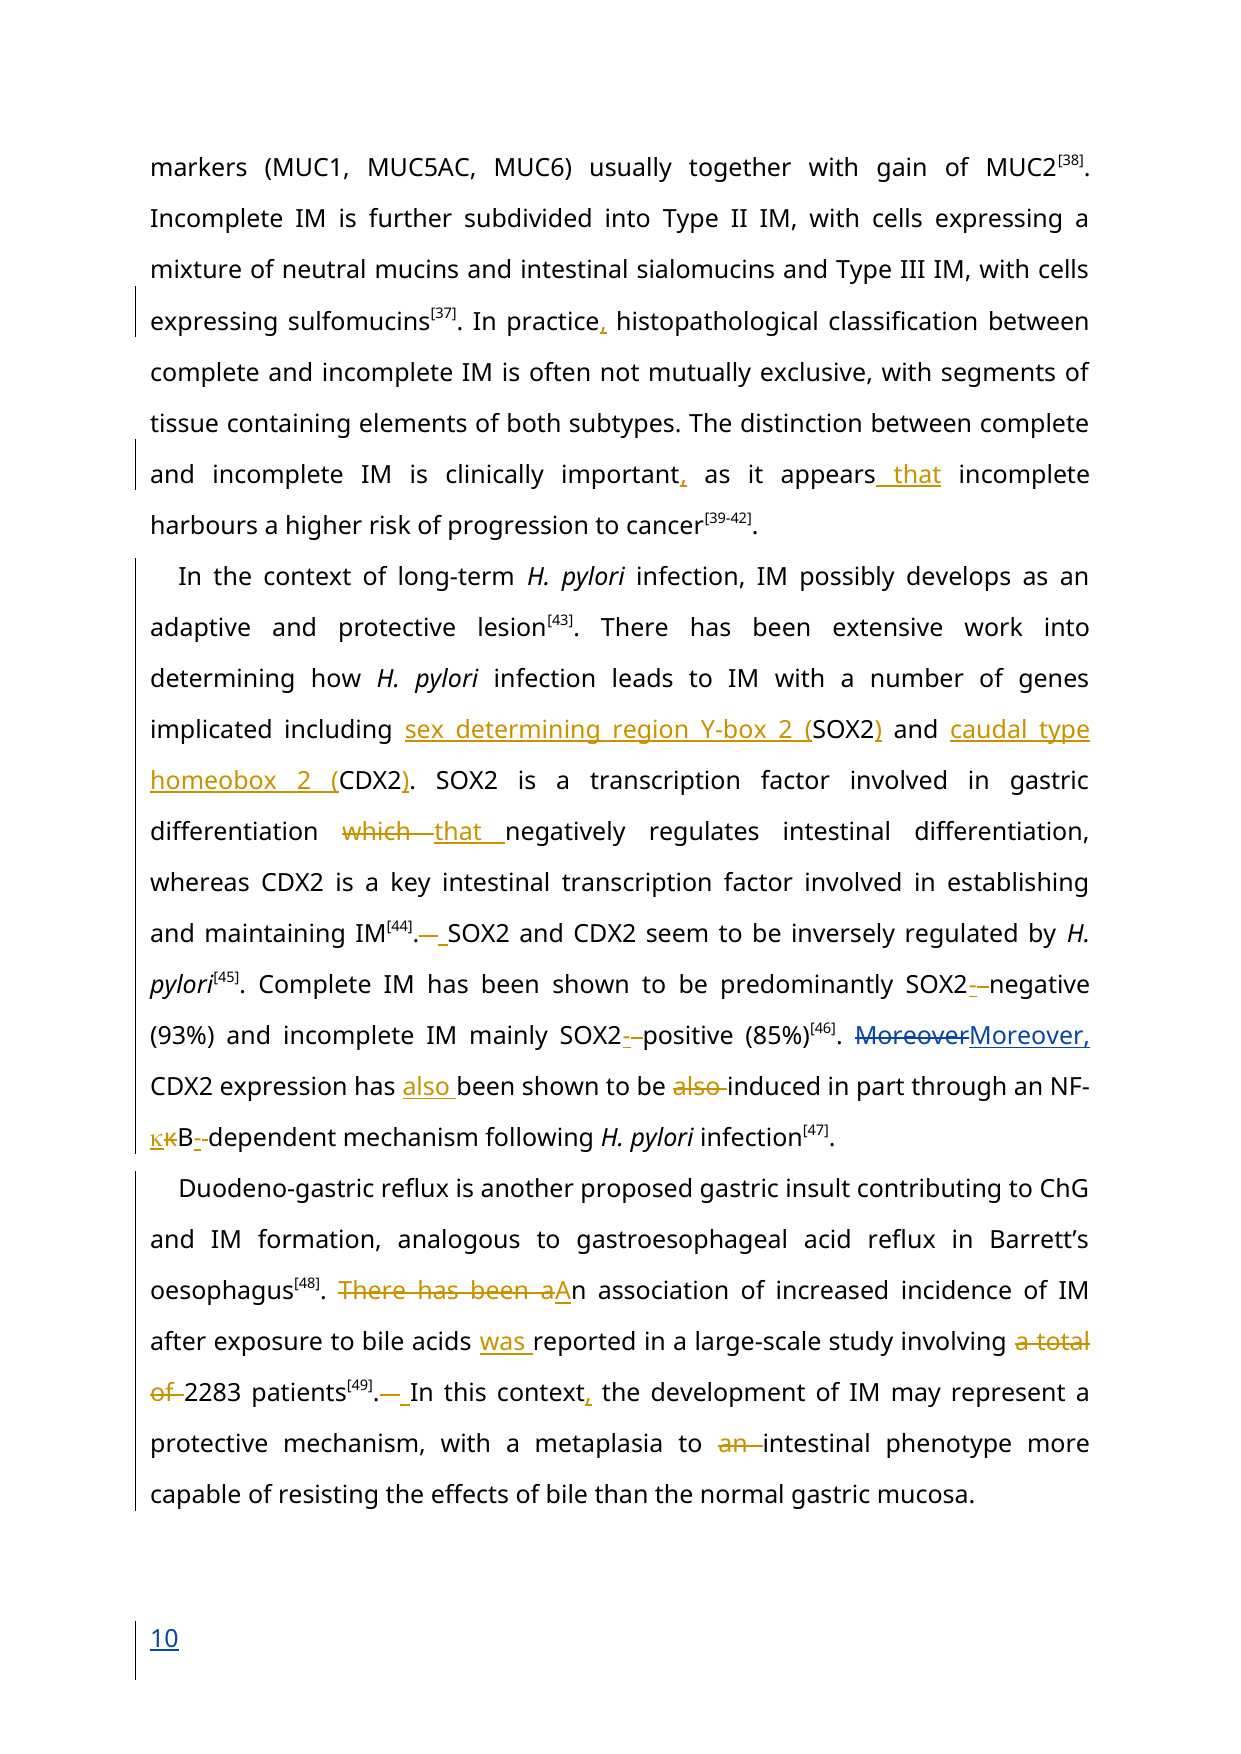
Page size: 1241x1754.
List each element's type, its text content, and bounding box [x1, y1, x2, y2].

text Duodeno-gastric reflux is another proposed gastric insult contributing to ChG and IM formation, analogous to gastroesophageal acid reflux in Barrett’s oesophagus[48]. n association of increased incidence of IM after exposure to bile acids reported in a large-scale study involving 2283 patients[49].In this context the development of IM may represent a protective mechanism, with a metaplasia to intestinal phenotype more capable of resisting the effects of bile than the normal gastric mucosa. [150, 1171, 1090, 1511]
text In the context of long-term H. pylori infection, IM possibly develops as an adaptive and protective lesion[43]. There has been extensive work into determining how H. pylori infection leads to IM with a number of genes implicated including SOX2 and CDX2. SOX2 is a transcription factor involved in gastric differentiation negatively regulates intestinal differentiation, whereas CDX2 is a key intestinal transcription factor involved in establishing and maintaining IM[44].SOX2 and CDX2 seem to be inversely regulated by H. pylori[45]. Complete IM has been shown to be predominantly SOX2negative (93%) and incomplete IM mainly SOX2positive (85%)[46]. CDX2 expression has been shown to be induced in part through an NF-Bdependent mechanism following H. pylori infection[47]. [150, 558, 1090, 1154]
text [150, 150, 1090, 541]
